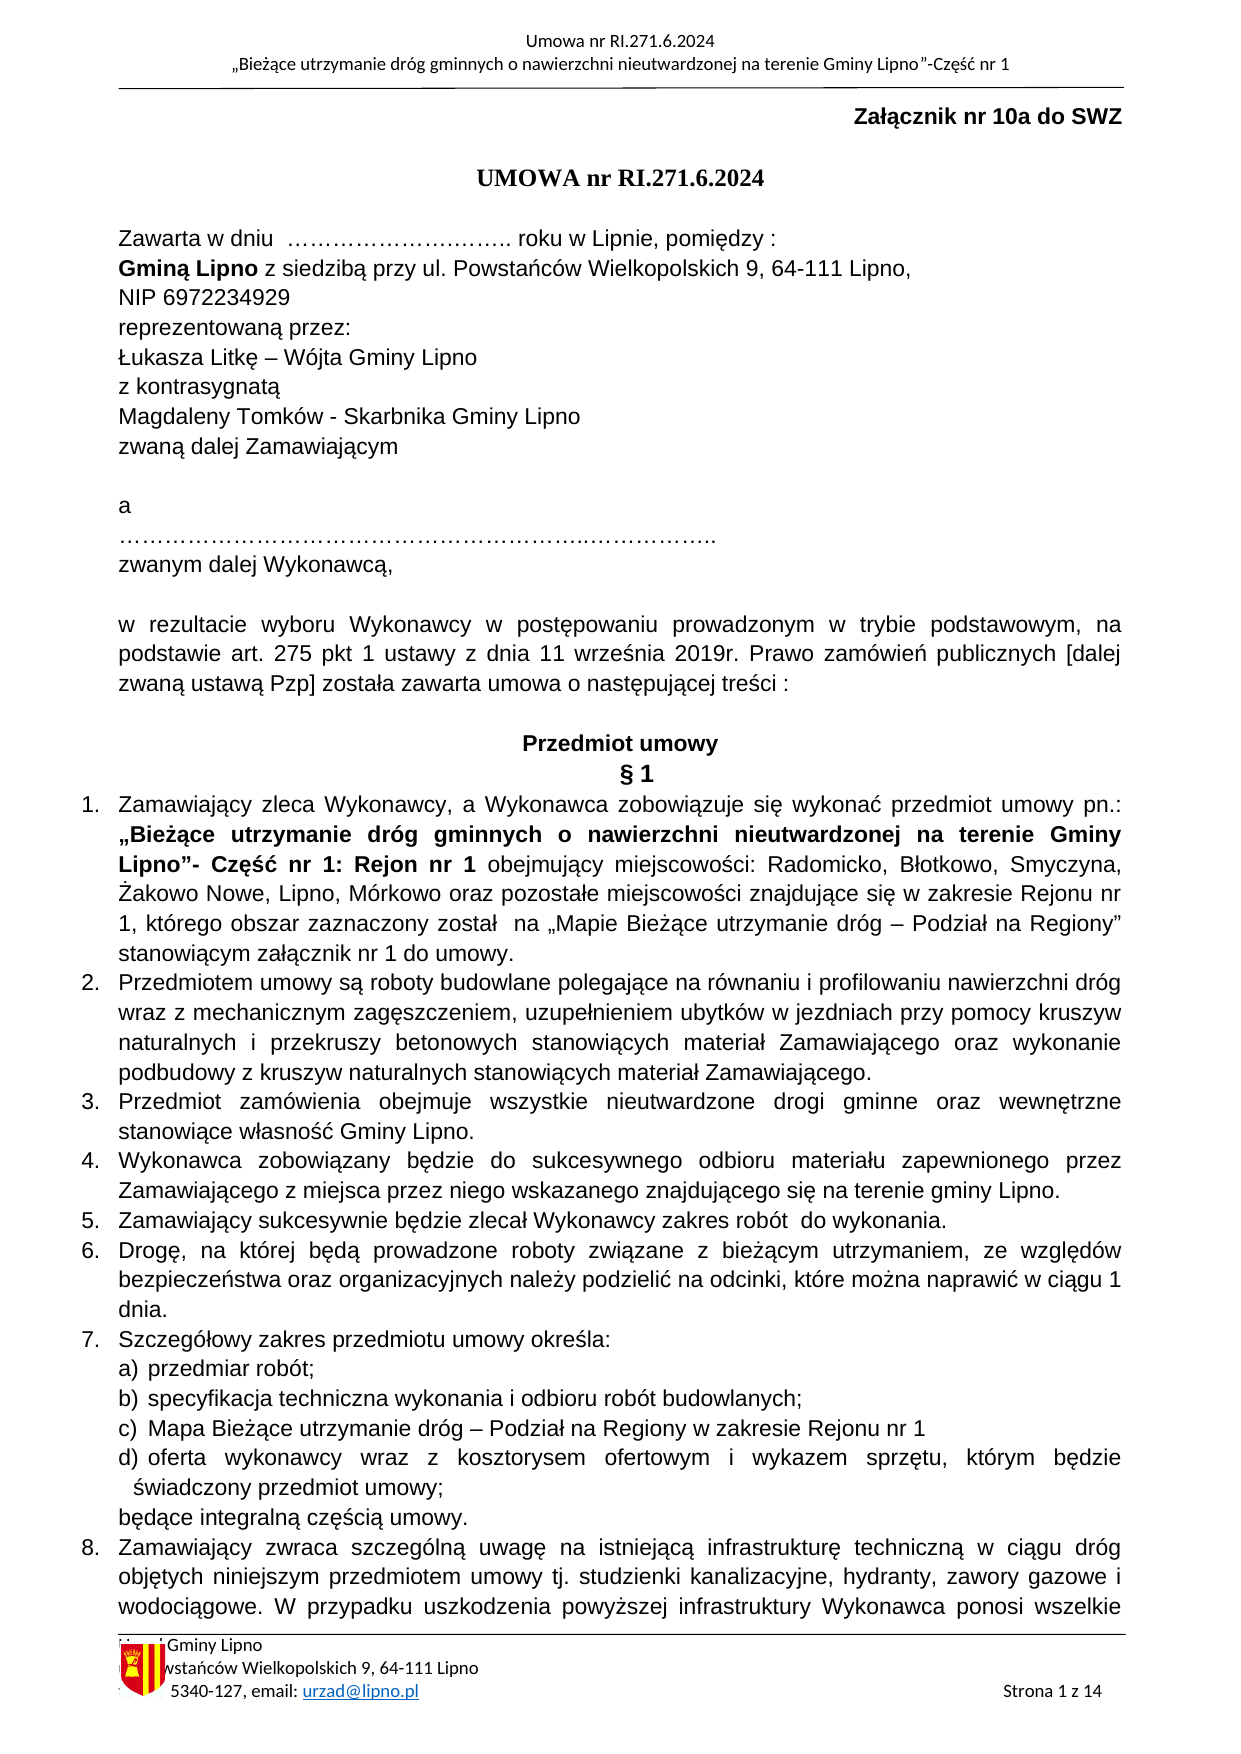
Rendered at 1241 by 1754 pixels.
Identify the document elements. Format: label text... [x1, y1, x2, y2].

text Załącznik nr 10a do SWZ [118, 103, 1122, 130]
list Drogę, na której będą prowadzone roboty związane z bieżącym utrzymaniem, ze względów bezpieczeństwa oraz organizacyjnych należy podzielić na odcinki, które można naprawić w ciągu 1 dnia. [81, 1237, 1122, 1322]
text Przedmiot umowy [118, 729, 1122, 756]
list Zamawiający sukcesywnie będzie zlecał Wykonawcy zakres robót do wykonania. [81, 1207, 1122, 1233]
text Zawarta w dniu ………………….…….. roku w Lipnie, pomiędzy : [118, 195, 1122, 251]
text ……………………………………………………..…………….. [118, 522, 1122, 548]
list Wykonawca zobowiązany będzie do sukcesywnego odbioru materiału zapewnionego przez Zamawiającego z miejsca przez niego wskazanego znajdującego się na terenie gminy Lipno. [81, 1147, 1122, 1203]
list Zamawiający zleca Wykonawcy, a Wykonawca zobowiązuje się wykonać przedmiot umowy pn.: „Bieżące utrzymanie dróg gminnych o nawierzchni nieutwardzonej na terenie Gminy Lipno”- Część nr 1: Rejon nr 1 obejmujący miejscowości: Radomicko, Błotkowo, Smyczyna, Żakowo Nowe, Lipno, Mórkowo oraz pozostałe miejscowości znajdujące się w zakresie Rejonu nr 1, którego obszar zaznaczony został na „Mapie Bieżące utrzymanie dróg – Podział na Regiony” stanowiącym załącznik nr 1 do umowy. [81, 791, 1122, 966]
list Szczegółowy zakres przedmiotu umowy określa: [81, 1326, 1122, 1352]
list Przedmiotem umowy są roboty budowlane polegające na równaniu i profilowaniu nawierzchni dróg wraz z mechanicznym zagęszczeniem, uzupełnieniem ubytków w jezdniach przy pomocy kruszyw naturalnych i przekruszy betonowych stanowiących materiał Zamawiającego oraz wykonanie podbudowy z kruszyw naturalnych stanowiących materiał Zamawiającego. [81, 969, 1122, 1085]
picture [118, 1641, 165, 1695]
list specyfikacja techniczna wykonania i odbioru robót budowlanych; [118, 1385, 1122, 1411]
text reprezentowaną przez: [118, 314, 1122, 340]
list Mapa Bieżące utrzymanie dróg – Podział na Regiony w zakresie Rejonu nr 1 [118, 1415, 1122, 1441]
text z kontrasygnatą [118, 373, 1122, 399]
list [81, 1533, 1122, 1619]
text Łukasza Litkę – Wójta Gminy Lipno [118, 343, 1122, 370]
text zwanym dalej Wykonawcą, [118, 551, 1122, 578]
text Gminą Lipno z siedzibą przy ul. Powstańców Wielkopolskich 9, 64-111 Lipno, [118, 254, 1122, 281]
text NIP 6972234929 [118, 284, 1122, 311]
list przedmiar robót; [118, 1355, 1122, 1382]
list oferta wykonawcy wraz z kosztorysem ofertowym i wykazem sprzętu, którym będzie świadczony przedmiot umowy; [118, 1444, 1122, 1500]
text UMOWA nr RI.271.6.2024 [118, 163, 1122, 191]
list będące integralną częścią umowy. [118, 1504, 1122, 1530]
text zwaną dalej Zamawiającym [118, 433, 1122, 459]
text a [118, 492, 1122, 518]
list Przedmiot zamówienia obejmuje wszystkie nieutwardzone drogi gminne oraz wewnętrzne stanowiące własność Gminy Lipno. [81, 1088, 1122, 1144]
text Magdaleny Tomków - Skarbnika Gminy Lipno [118, 403, 1122, 429]
text w rezultacie wyboru Wykonawcy w postępowaniu prowadzonym w trybie podstawowym, na podstawie art. 275 pkt 1 ustawy z dnia 11 września 2019r. Prawo zamówień publicznych [dalej zwaną ustawą Pzp] została zawarta umowa o następującej treści : [118, 611, 1122, 696]
